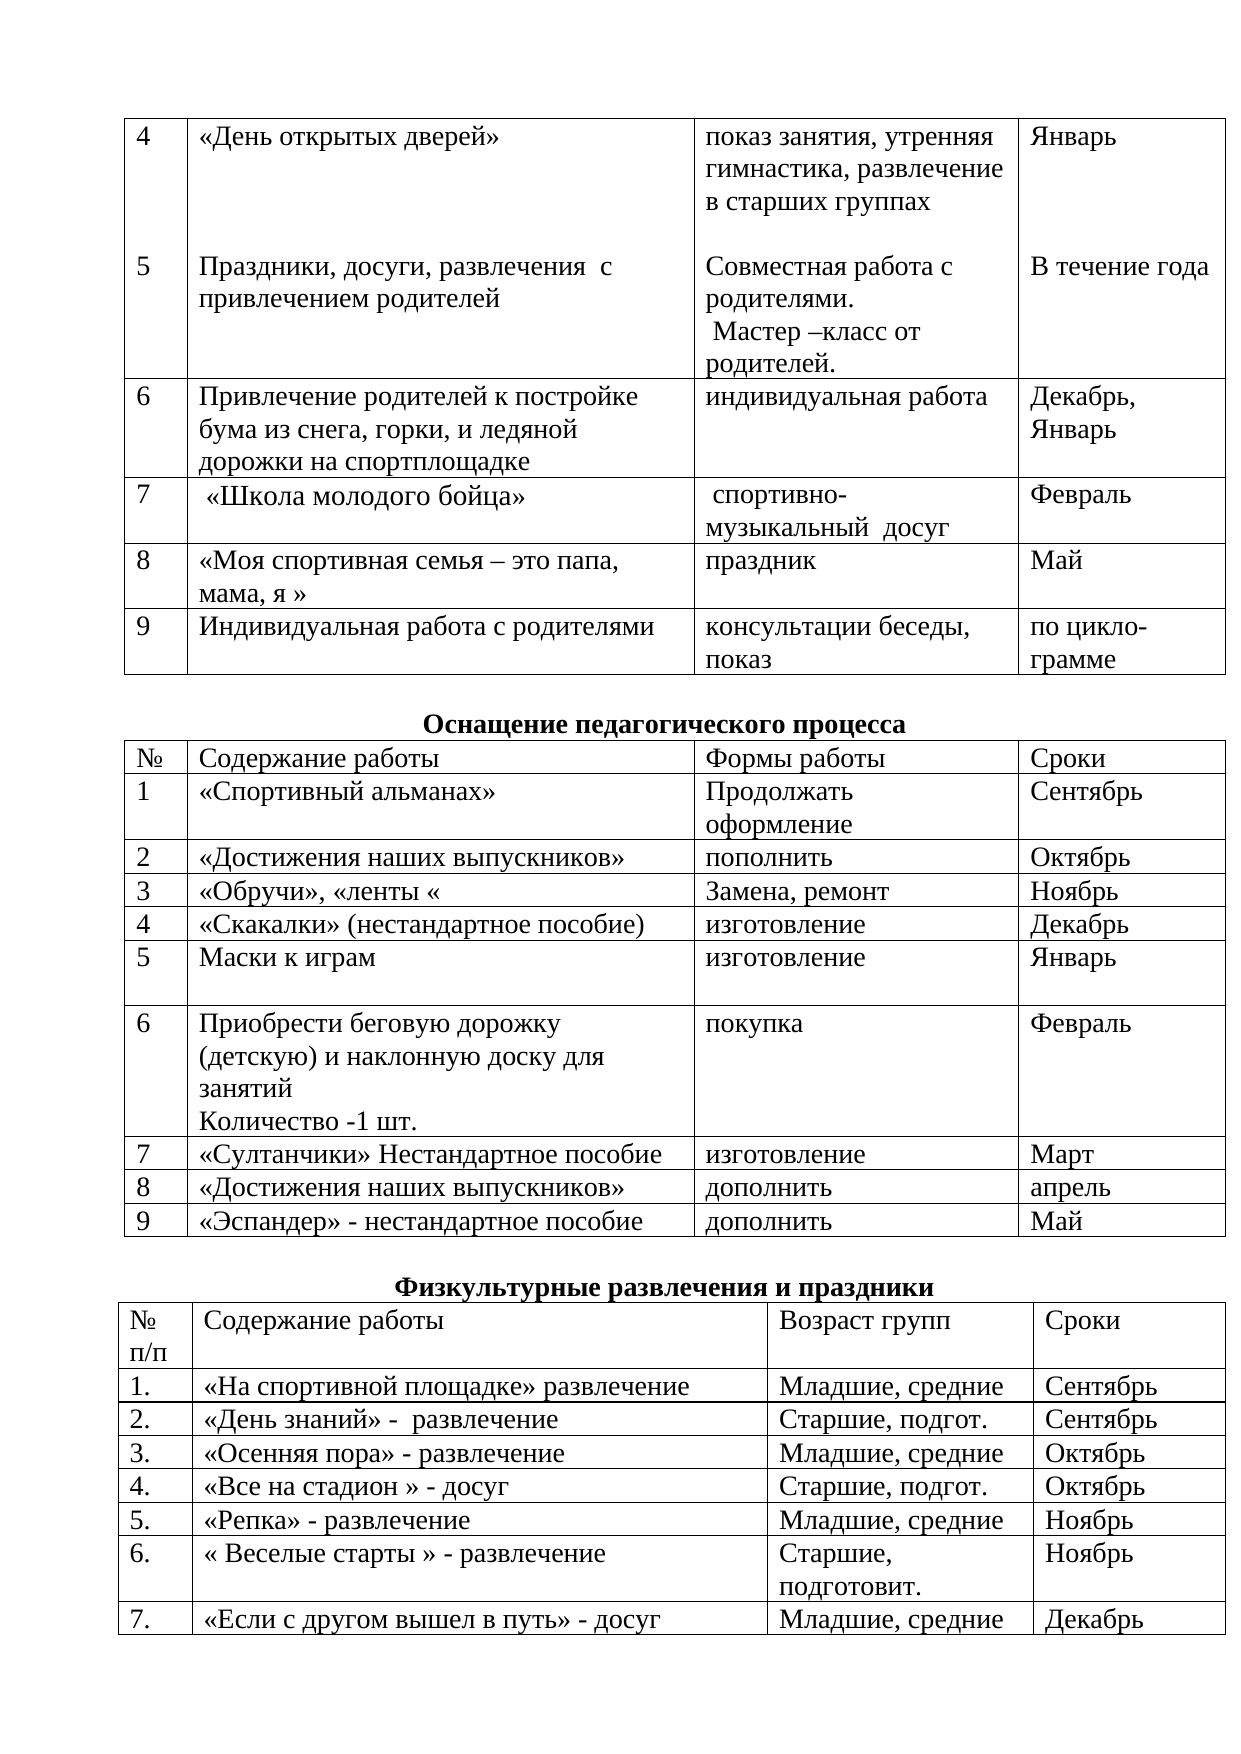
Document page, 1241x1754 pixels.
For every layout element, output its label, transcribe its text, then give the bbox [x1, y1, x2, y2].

table_cell Февраль [1019, 478, 1225, 542]
table_cell 6 [125, 379, 187, 477]
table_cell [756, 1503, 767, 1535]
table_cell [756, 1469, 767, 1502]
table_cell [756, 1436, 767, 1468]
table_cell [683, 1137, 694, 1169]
table_cell 5 [125, 941, 187, 1005]
table_cell Май [1019, 544, 1225, 608]
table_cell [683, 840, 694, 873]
table_header Возраст групп [768, 1303, 1033, 1368]
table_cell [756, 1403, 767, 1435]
table_cell Ноябрь [1034, 1536, 1225, 1601]
table_header Содержание работы [193, 1303, 767, 1368]
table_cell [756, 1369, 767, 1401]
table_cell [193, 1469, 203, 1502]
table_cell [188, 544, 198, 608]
text Физкультурные развлечения и праздники [177, 1270, 1152, 1302]
table_cell 1 [125, 774, 187, 839]
table_cell «День открытых дверей» Праздники, досуги, развлечения с привлечением родителей [188, 119, 694, 378]
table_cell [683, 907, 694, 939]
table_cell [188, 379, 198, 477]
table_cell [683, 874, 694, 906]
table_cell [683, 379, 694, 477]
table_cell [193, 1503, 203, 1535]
text Оснащение педагогического процесса [177, 707, 1152, 740]
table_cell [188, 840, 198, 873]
table_cell индивидуальная работа [695, 379, 1018, 477]
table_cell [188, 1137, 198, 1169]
table_cell «Школа молодого бойца» [188, 478, 694, 542]
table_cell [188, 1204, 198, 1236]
table_cell Февраль [1019, 1006, 1225, 1136]
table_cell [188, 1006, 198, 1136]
table_cell Декабрь, Январь [1019, 379, 1225, 477]
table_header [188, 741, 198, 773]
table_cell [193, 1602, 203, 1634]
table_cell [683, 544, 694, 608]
table_cell « Веселые старты » - развлечение [193, 1536, 767, 1601]
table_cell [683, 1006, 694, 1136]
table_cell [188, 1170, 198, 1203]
table_cell Индивидуальная работа с родителями [188, 609, 694, 674]
table_cell 6 [125, 1006, 187, 1136]
table_cell 8 [125, 544, 187, 608]
table_cell Январь [1019, 941, 1225, 1005]
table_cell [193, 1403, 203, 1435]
table_cell изготовление [695, 941, 1018, 1005]
table_cell Январь В течение года [1019, 119, 1225, 378]
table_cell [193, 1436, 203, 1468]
table_cell Сентябрь [1019, 774, 1225, 839]
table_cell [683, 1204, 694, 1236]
table_cell 6. [119, 1536, 192, 1601]
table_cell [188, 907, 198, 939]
table_cell покупка [695, 1006, 1018, 1136]
table_cell 9 [125, 609, 187, 674]
table_cell 7 [125, 478, 187, 542]
table_cell 4 5 [125, 119, 187, 378]
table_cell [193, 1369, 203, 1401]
table_cell праздник [695, 544, 1018, 608]
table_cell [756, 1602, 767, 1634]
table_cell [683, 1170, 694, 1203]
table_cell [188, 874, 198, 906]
